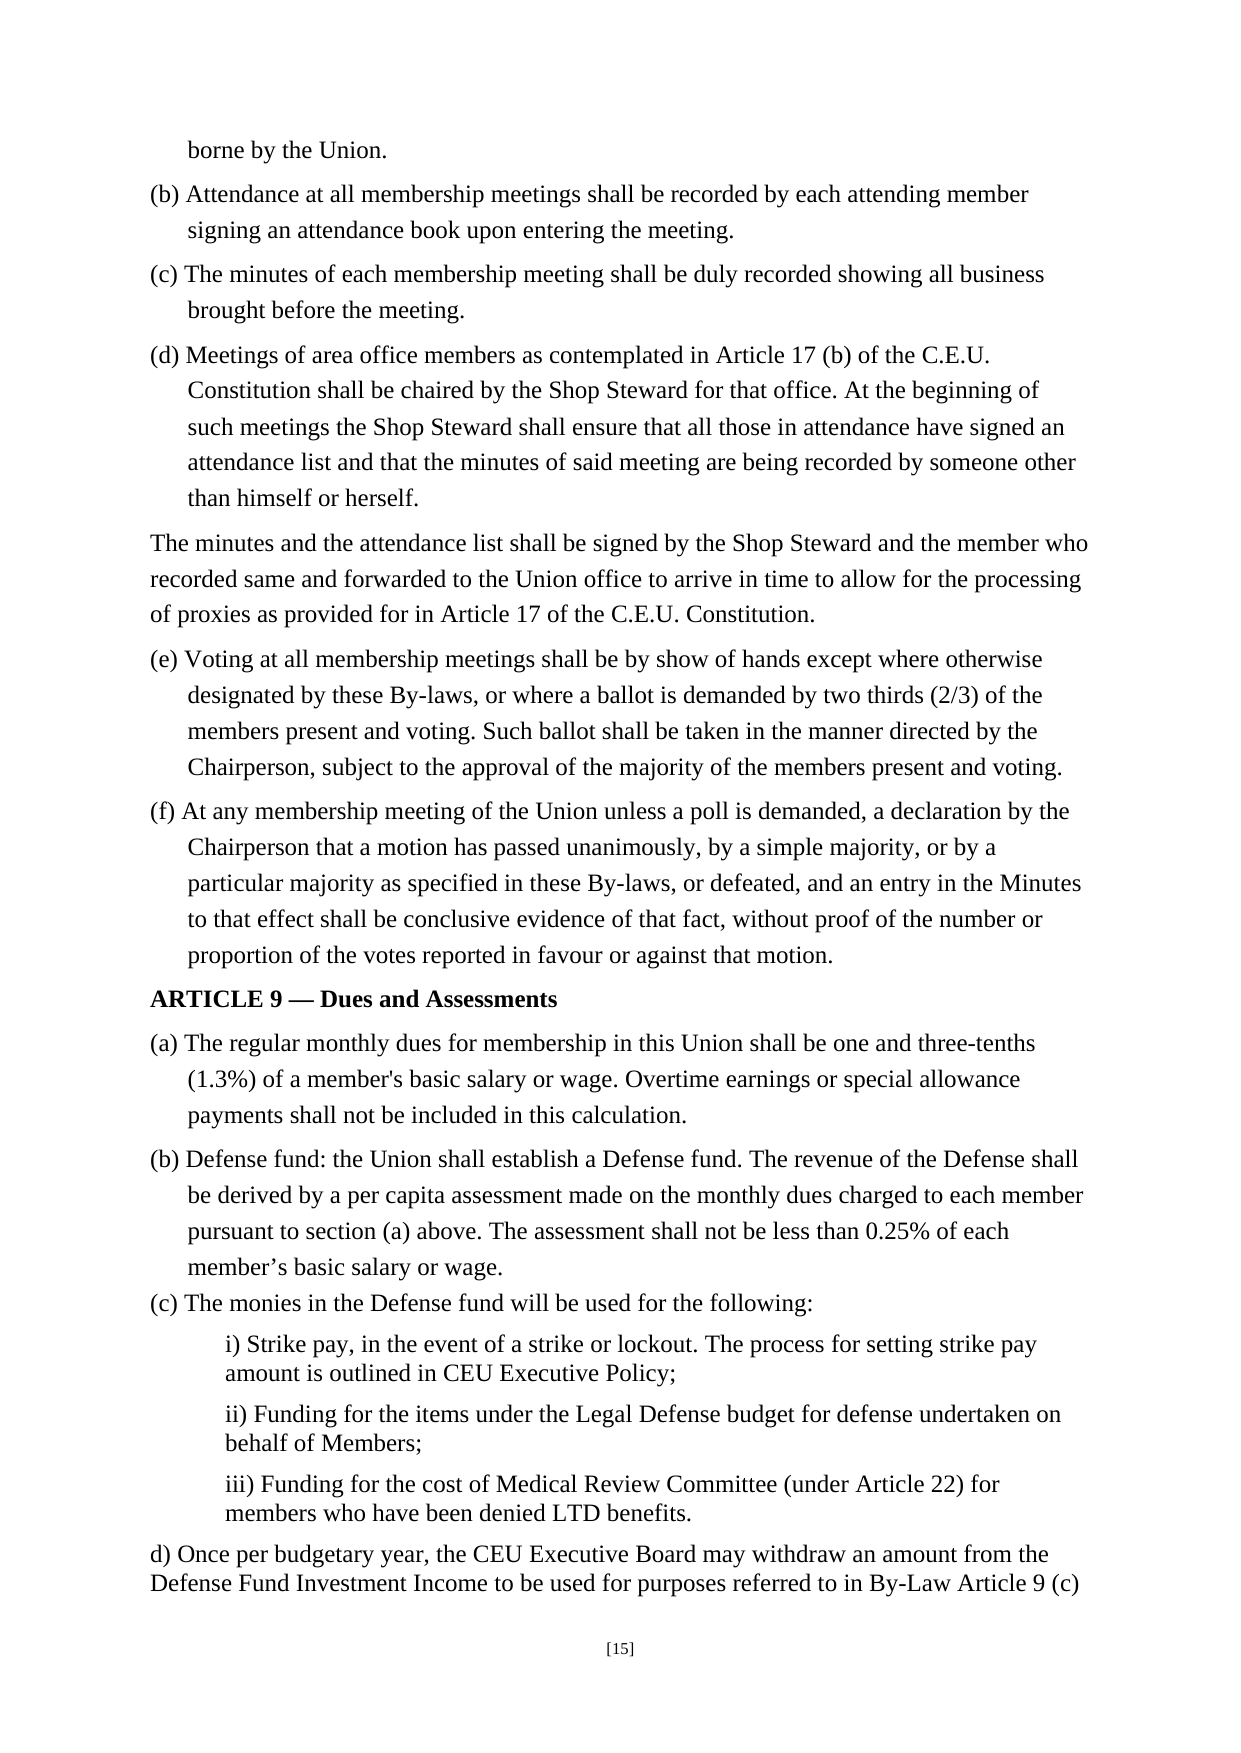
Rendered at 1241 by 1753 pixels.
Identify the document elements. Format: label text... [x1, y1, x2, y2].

text ii) Funding for the items under the Legal Defense budget for defense undertaken on behalf of Members; [225, 1399, 1090, 1457]
text The minutes and the attendance list shall be signed by the Shop Steward and the member who recorded same and forwarded to the Union office to arrive in time to allow for the processing of proxies as provided for in Article 17 of the C.E.U. Constitution. [150, 528, 1090, 628]
text (c) The minutes of each membership meeting shall be duly recorded showing all business brought before the meeting. [150, 259, 1090, 324]
text i) Strike pay, in the event of a strike or lockout. The process for setting strike pay amount is outlined in CEU Executive Policy; [225, 1329, 1090, 1387]
text (d) Meetings of area office members as contemplated in Article 17 (b) of the C.E.U. Constitution shall be chaired by the Shop Steward for that office. At the beginning of such meetings the Shop Steward shall ensure that all those in attendance have signed an attendance list and that the minutes of said meeting are being recorded by someone other than himself or herself. [150, 340, 1090, 512]
text ARTICLE 9 — Dues and Assessments [150, 984, 1090, 1013]
text (b) Attendance at all membership meetings shall be recorded by each attending member signing an attendance book upon entering the meeting. [150, 179, 1090, 244]
text iii) Funding for the cost of Medical Review Committee (under Article 22) for members who have been denied LTD benefits. [225, 1469, 1090, 1527]
text (e) Voting at all membership meetings shall be by show of hands except where otherwise designated by these By-laws, or where a ballot is demanded by two thirds (2/3) of the members present and voting. Such ballot shall be taken in the manner directed by the Chairperson, subject to the approval of the majority of the members present and voting. [150, 644, 1090, 780]
text (c) The monies in the Defense fund will be used for the following: [150, 1288, 1090, 1317]
text (a) The regular monthly dues for membership in this Union shall be one and three-tenths (1.3%) of a member's basic salary or wage. Overtime earnings or special allowance payments shall not be included in this calculation. [150, 1028, 1090, 1129]
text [150, 135, 1090, 164]
text (f) At any membership meeting of the Union unless a poll is demanded, a declaration by the Chairperson that a motion has passed unanimously, by a simple majority, or by a particular majority as specified in these By-laws, or defeated, and an entry in the Minutes to that effect shall be conclusive evidence of that fact, without proof of the number or proportion of the votes reported in favour or against that motion. [150, 796, 1090, 968]
text (b) Defense fund: the Union shall establish a Defense fund. The revenue of the Defense shall be derived by a per capita assessment made on the monthly dues charged to each member pursuant to section (a) above. The assessment shall not be less than 0.25% of each member’s basic salary or wage. [150, 1144, 1090, 1281]
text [150, 1539, 1090, 1597]
